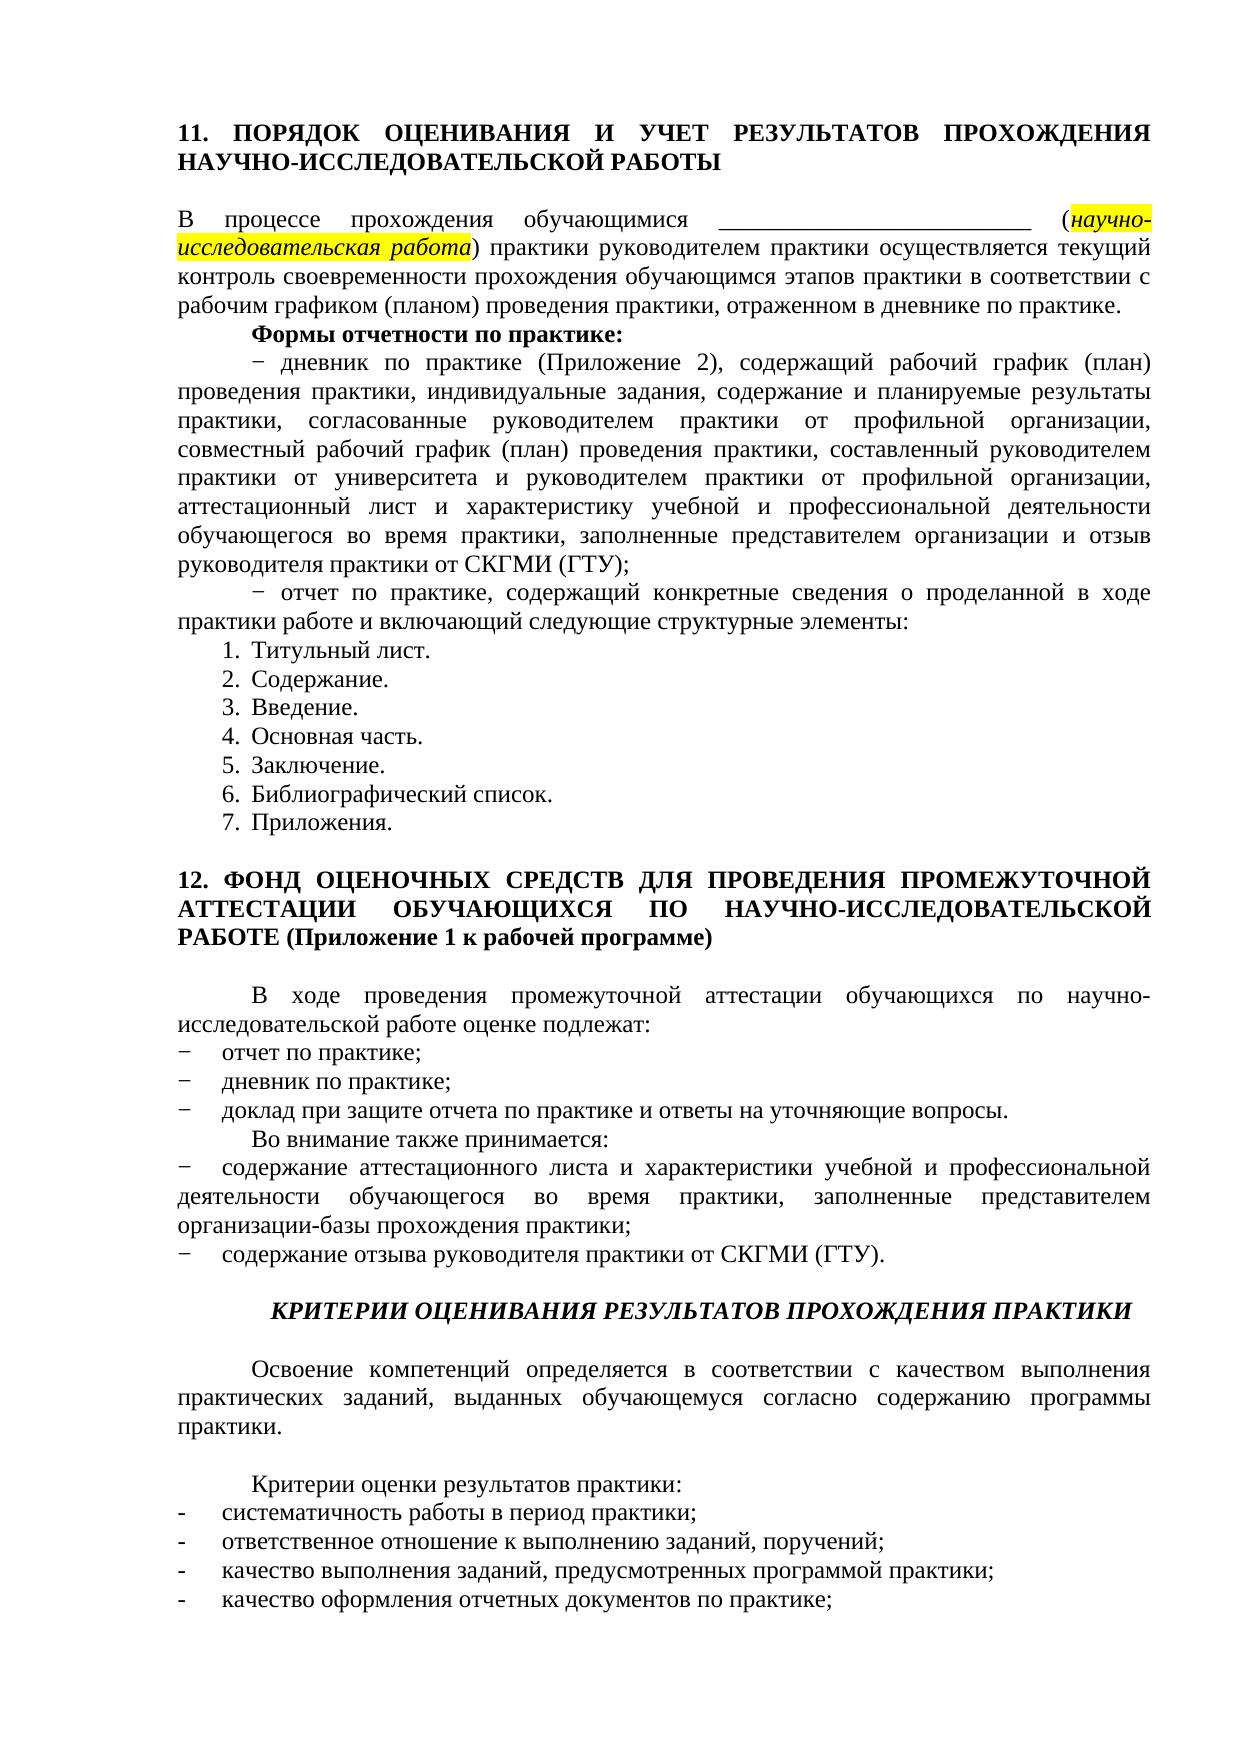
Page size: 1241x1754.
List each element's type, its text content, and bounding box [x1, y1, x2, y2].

text Во внимание также принимается: [177, 1124, 1152, 1152]
list содержание аттестационного листа и характеристики учебной и профессиональной деятельности обучающегося во время практики, заполненные представителем организации-базы прохождения практики; [177, 1152, 1152, 1239]
text 7. Приложения. [177, 807, 1152, 836]
text 12. ФОНД ОЦЕНОЧНЫХ СРЕДСТВ ДЛЯ ПРОВЕДЕНИЯ ПРОМЕЖУТОЧНОЙ АТТЕСТАЦИИ ОБУЧАЮЩИХСЯ ПО НАУЧНО-ИССЛЕДОВАТЕЛЬСКОЙ РАБОТЕ (Приложение 1 к рабочей программе) [177, 865, 1152, 951]
text 5. Заключение. [177, 750, 1152, 779]
list отчет по практике; [177, 1037, 1152, 1066]
text - систематичность работы в период практики; [177, 1497, 1152, 1526]
list дневник по практике; [177, 1066, 1152, 1095]
text - качество оформления отчетных документов по практике; [177, 1584, 1152, 1612]
list содержание отзыва руководителя практики от СКГМИ (ГТУ). [177, 1239, 1152, 1267]
text КРИТЕРИИ ОЦЕНИВАНИЯ РЕЗУЛЬТАТОВ ПРОХОЖДЕНИЯ ПРАКТИКИ [177, 1296, 1152, 1325]
text 11. ПОРЯДОК ОЦЕНИВАНИЯ И УЧЕТ РЕЗУЛЬТАТОВ ПРОХОЖДЕНИЯ НАУЧНО-ИССЛЕДОВАТЕЛЬСКОЙ РАБОТЫ [177, 118, 1152, 176]
text 6. Библиографический список. [177, 779, 1152, 807]
list доклад при защите отчета по практике и ответы на уточняющие вопросы. [177, 1095, 1152, 1124]
text В процессе прохождения обучающимися _________________________ (научно-исследовательская работа) практики руководителем практики осуществляется текущий контроль своевременности прохождения обучающимся этапов практики в соответствии с рабочим графиком (планом) проведения практики, отраженном в дневнике по практике. [177, 204, 1152, 319]
text 2. Содержание. [177, 664, 1152, 692]
text 3. Введение. [177, 692, 1152, 721]
text Освоение компетенций определяется в соответствии с качеством выполнения практических заданий, выданных обучающемуся согласно содержанию программы практики. [177, 1354, 1152, 1440]
text - ответственное отношение к выполнению заданий, поручений; [177, 1526, 1152, 1555]
text 1. Титульный лист. [177, 635, 1152, 664]
list отчет по практике, содержащий конкретные сведения о проделанной в ходе практики работе и включающий следующие структурные элементы: [177, 577, 1152, 635]
text 4. Основная часть. [177, 721, 1152, 750]
text - качество выполнения заданий, предусмотренных программой практики; [177, 1555, 1152, 1584]
text Критерии оценки результатов практики: [177, 1469, 1152, 1497]
text Формы отчетности по практике: [177, 319, 1152, 347]
text В ходе проведения промежуточной аттестации обучающихся по научно-исследовательской работе оценке подлежат: [177, 980, 1152, 1037]
list дневник по практике (Приложение 2), содержащий рабочий график (план) проведения практики, индивидуальные задания, содержание и планируемые результаты практики, согласованные руководителем практики от профильной организации, совместный рабочий график (план) проведения практики, составленный руководителем практики от университета и руководителем практики от профильной организации, аттестационный лист и характеристику учебной и профессиональной деятельности обучающегося во время практики, заполненные представителем организации и отзыв руководителя практики от СКГМИ (ГТУ); [177, 347, 1152, 577]
